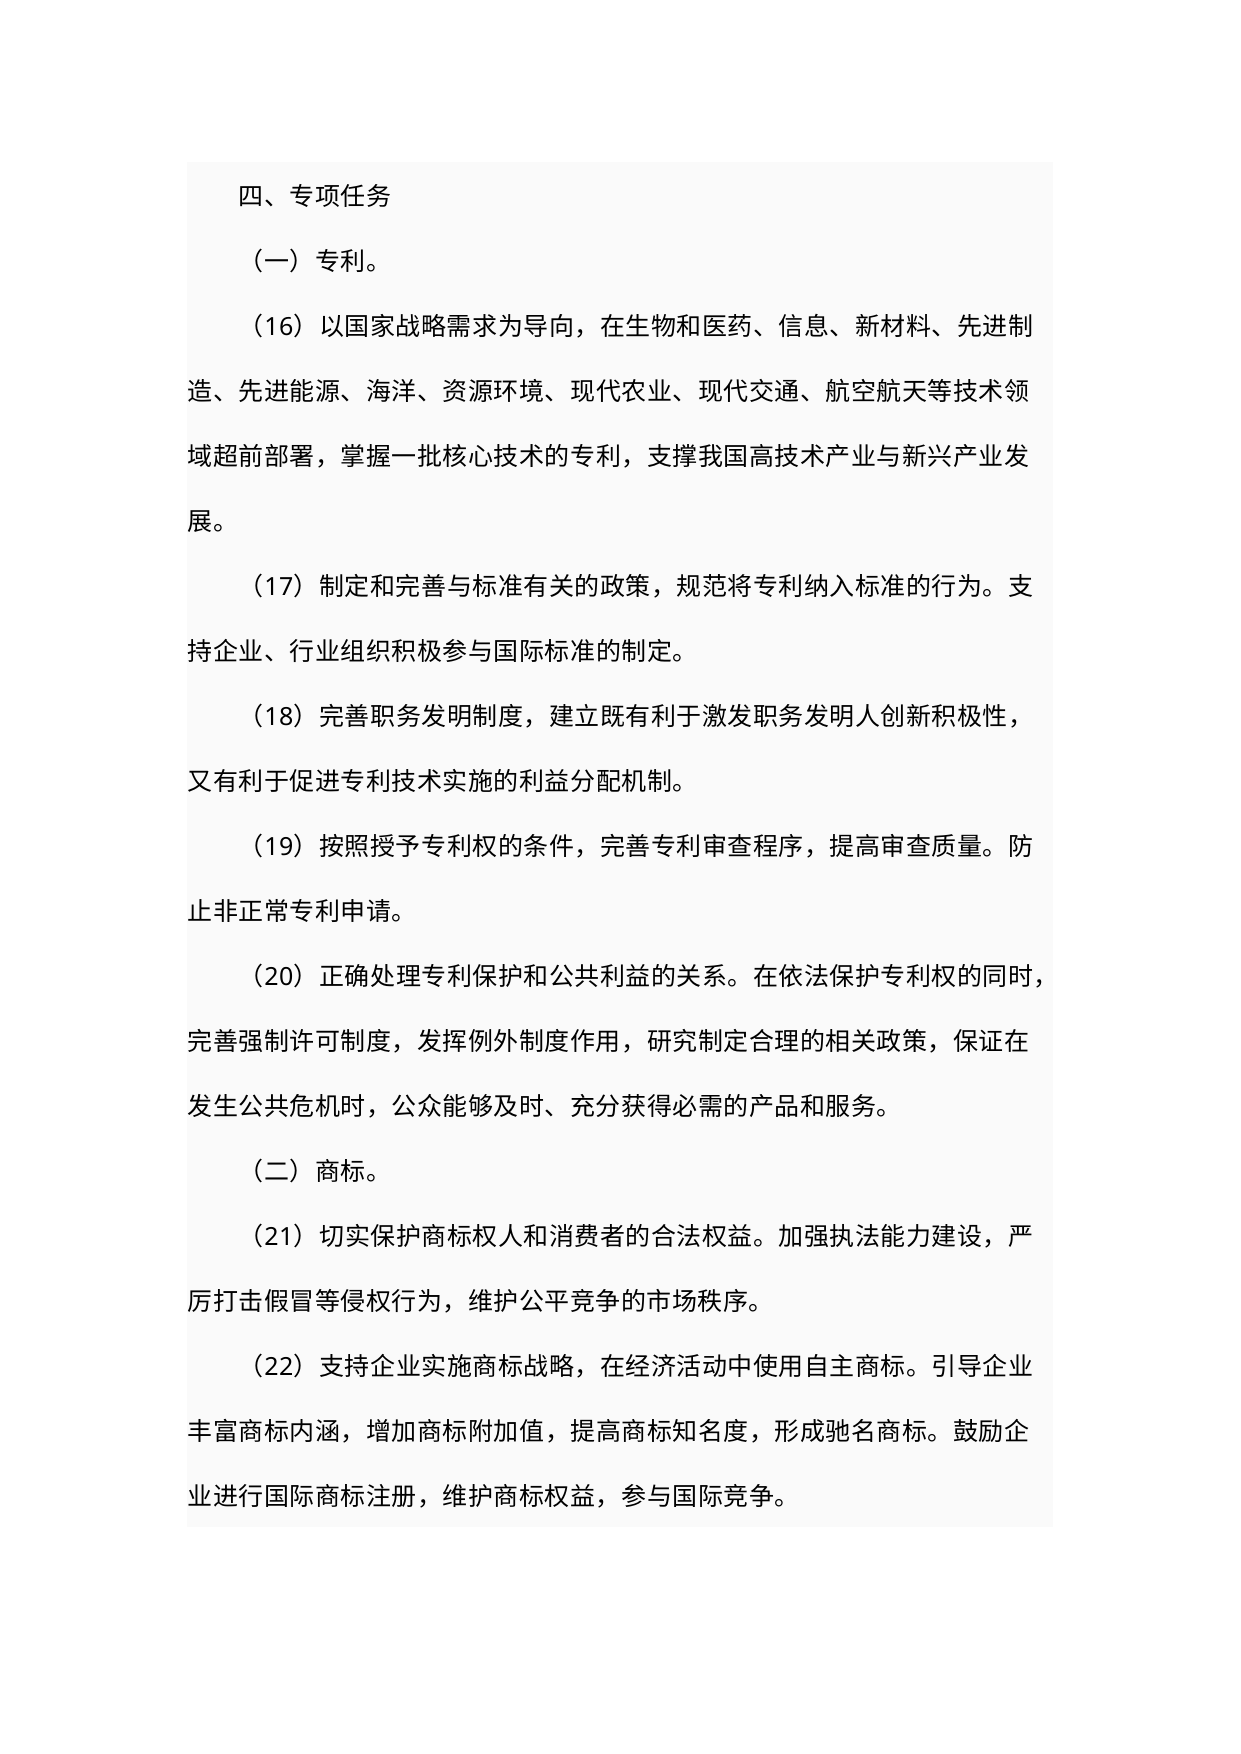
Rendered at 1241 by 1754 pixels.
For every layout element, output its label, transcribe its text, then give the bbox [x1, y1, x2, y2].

text （18）完善职务发明制度，建立既有利于激发职务发明人创新积极性，又有利于促进专利技术实施的利益分配机制。 [187, 682, 1053, 812]
text （17）制定和完善与标准有关的政策，规范将专利纳入标准的行为。支持企业、行业组织积极参与国际标准的制定。 [187, 552, 1053, 682]
text （20）正确处理专利保护和公共利益的关系。在依法保护专利权的同时，完善强制许可制度，发挥例外制度作用，研究制定合理的相关政策，保证在发生公共危机时，公众能够及时、充分获得必需的产品和服务。 [187, 942, 1053, 1137]
text （19）按照授予专利权的条件，完善专利审查程序，提高审查质量。防止非正常专利申请。 [187, 812, 1053, 942]
text （一）专利。 [187, 227, 1053, 292]
text （22）支持企业实施商标战略，在经济活动中使用自主商标。引导企业丰富商标内涵，增加商标附加值，提高商标知名度，形成驰名商标。鼓励企业进行国际商标注册，维护商标权益，参与国际竞争。 [187, 1332, 1053, 1527]
text 四、专项任务 [187, 162, 1053, 227]
text （二）商标。 [187, 1137, 1053, 1202]
text （16）以国家战略需求为导向，在生物和医药、信息、新材料、先进制造、先进能源、海洋、资源环境、现代农业、现代交通、航空航天等技术领域超前部署，掌握一批核心技术的专利，支撑我国高技术产业与新兴产业发展。 [187, 292, 1053, 552]
text （21）切实保护商标权人和消费者的合法权益。加强执法能力建设，严厉打击假冒等侵权行为，维护公平竞争的市场秩序。 [187, 1202, 1053, 1332]
